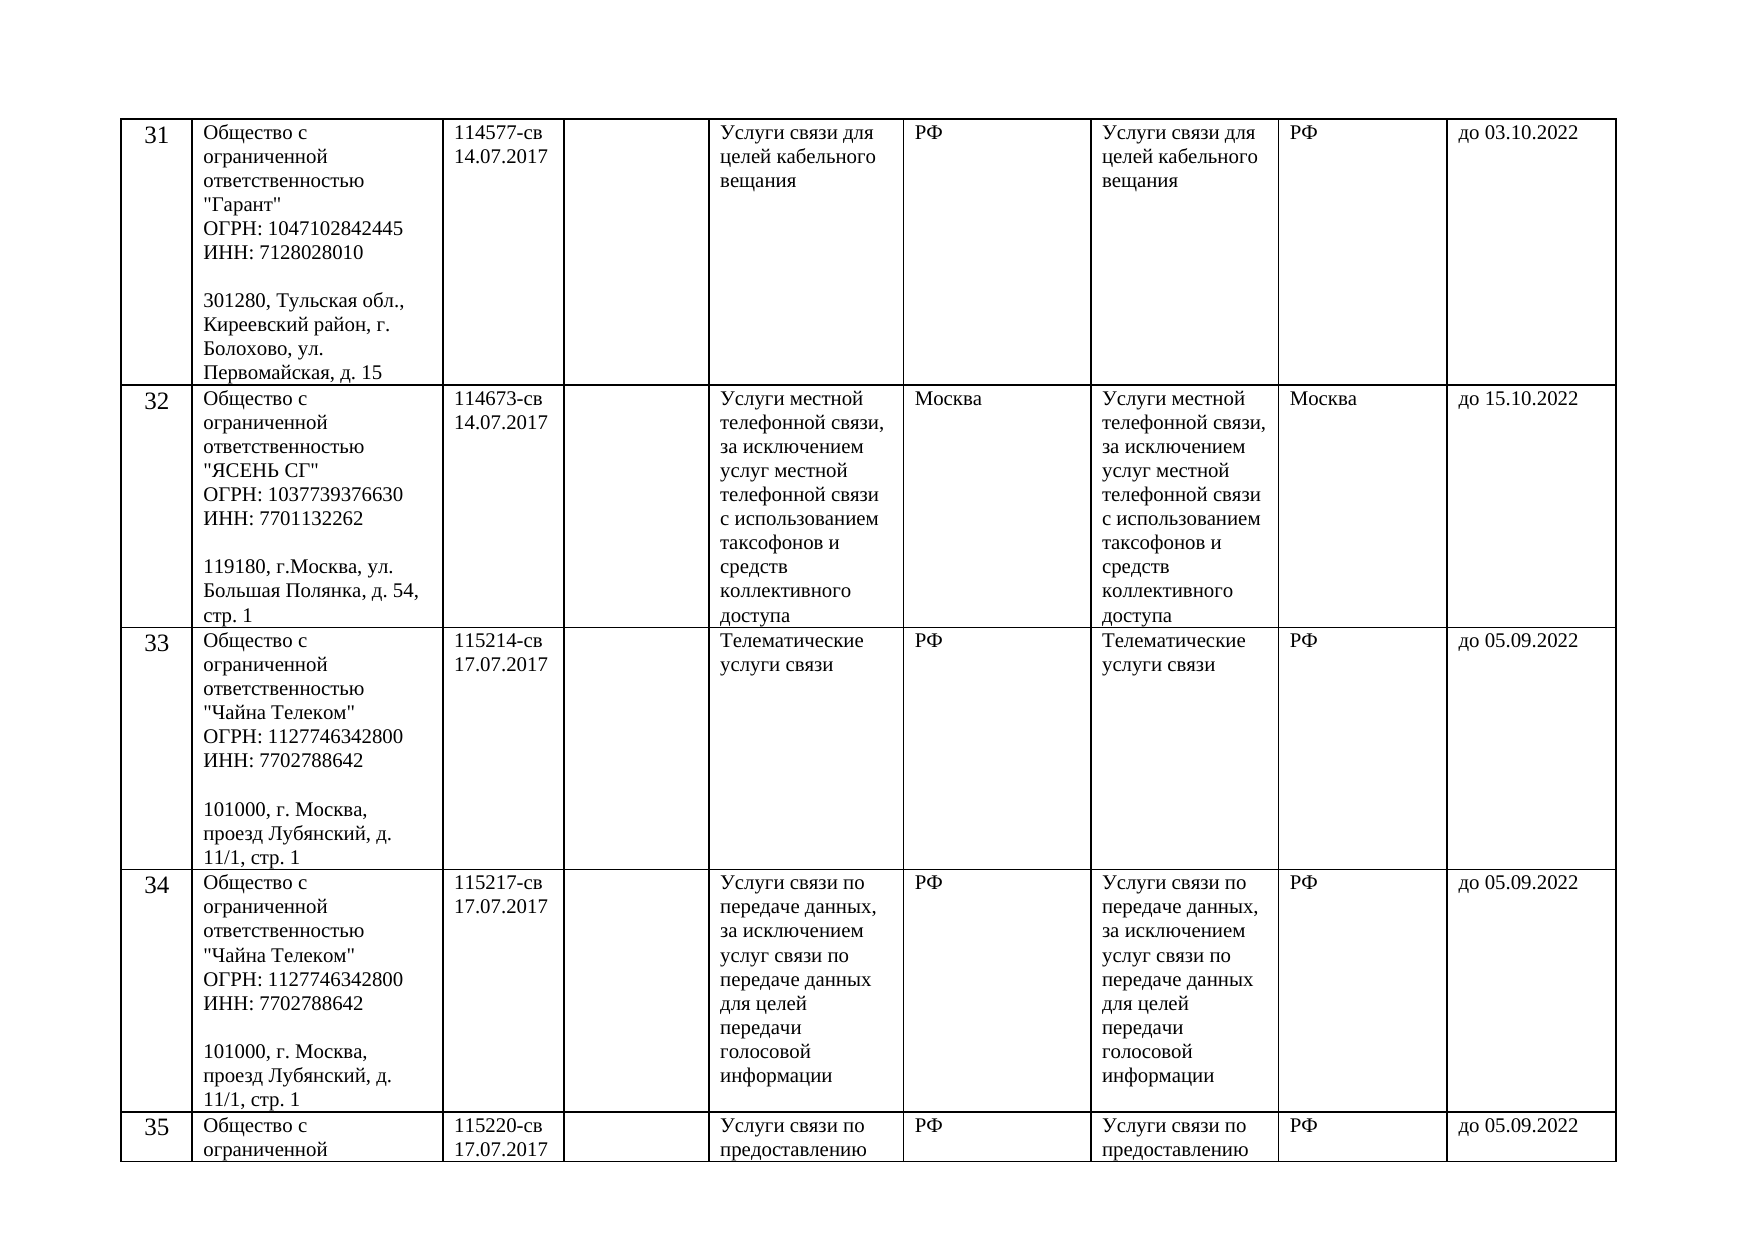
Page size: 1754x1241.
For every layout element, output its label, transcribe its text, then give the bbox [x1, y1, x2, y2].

table_cell 35 [122, 1113, 191, 1161]
table_cell 33 [122, 628, 191, 869]
table_cell Услуги связи по передаче данных, за исключением услуг связи по передаче данных для целей передачи голосовой информации [710, 870, 903, 1111]
table_cell до 15.10.2022 [1448, 386, 1615, 627]
table_cell Услуги местной телефонной связи, за исключением услуг местной телефонной связи с использованием таксофонов и средств коллективного доступа [1092, 386, 1278, 627]
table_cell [193, 1113, 442, 1161]
table_cell РФ [1279, 870, 1446, 1111]
table_cell Москва [1279, 386, 1446, 627]
table_cell 114577-св 14.07.2017 [444, 120, 563, 384]
table_cell Услуги связи для целей кабельного вещания [1092, 120, 1278, 384]
table_cell 31 [122, 120, 191, 384]
table_cell РФ [904, 870, 1090, 1111]
table_cell [565, 120, 708, 384]
table_cell РФ [1279, 1113, 1446, 1161]
table_cell Общество с ограниченной ответственностью "Гарант" ОГРН: 1047102842445 ИНН: 7128028010 301280, Тульская обл., Киреевский район, г. Болохово, ул. Первомайская, д. 15 [193, 120, 442, 384]
table_cell Телематические услуги связи [710, 628, 903, 869]
table_cell Услуги связи для целей кабельного вещания [710, 120, 903, 384]
table_cell [565, 386, 708, 627]
table_cell РФ [904, 1113, 1090, 1161]
table_cell Москва [904, 386, 1090, 627]
table_cell Общество с ограниченной ответственностью "Чайна Телеком" ОГРН: 1127746342800 ИНН: 7702788642 101000, г. Москва, проезд Лубянский, д. 11/1, стр. 1 [193, 628, 442, 869]
table_cell Услуги связи по передаче данных, за исключением услуг связи по передаче данных для целей передачи голосовой информации [1092, 870, 1278, 1111]
table_cell до 05.09.2022 [1448, 1113, 1615, 1161]
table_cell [1092, 1113, 1278, 1161]
table_cell Телематические услуги связи [1092, 628, 1278, 869]
table_cell [565, 1113, 708, 1161]
table_cell до 05.09.2022 [1448, 870, 1615, 1111]
table_cell [565, 628, 708, 869]
table_cell до 03.10.2022 [1448, 120, 1615, 384]
table_cell Общество с ограниченной ответственностью "ЯСЕНЬ СГ" ОГРН: 1037739376630 ИНН: 7701132262 119180, г.Москва, ул. Большая Полянка, д. 54, стр. 1 [193, 386, 442, 627]
table_cell до 05.09.2022 [1448, 628, 1615, 869]
table_cell [565, 870, 708, 1111]
table_cell 32 [122, 386, 191, 627]
table_cell Услуги местной телефонной связи, за исключением услуг местной телефонной связи с использованием таксофонов и средств коллективного доступа [710, 386, 903, 627]
table_cell РФ [904, 120, 1090, 384]
table_cell РФ [1279, 120, 1446, 384]
table_cell 34 [122, 870, 191, 1111]
table_cell Общество с ограниченной ответственностью "Чайна Телеком" ОГРН: 1127746342800 ИНН: 7702788642 101000, г. Москва, проезд Лубянский, д. 11/1, стр. 1 [193, 870, 442, 1111]
table_cell 114673-св 14.07.2017 [444, 386, 563, 627]
table_cell 115214-св 17.07.2017 [444, 628, 563, 869]
table_cell РФ [904, 628, 1090, 869]
table_cell РФ [1279, 628, 1446, 869]
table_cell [444, 1113, 563, 1161]
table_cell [710, 1113, 903, 1161]
table_cell 115217-св 17.07.2017 [444, 870, 563, 1111]
